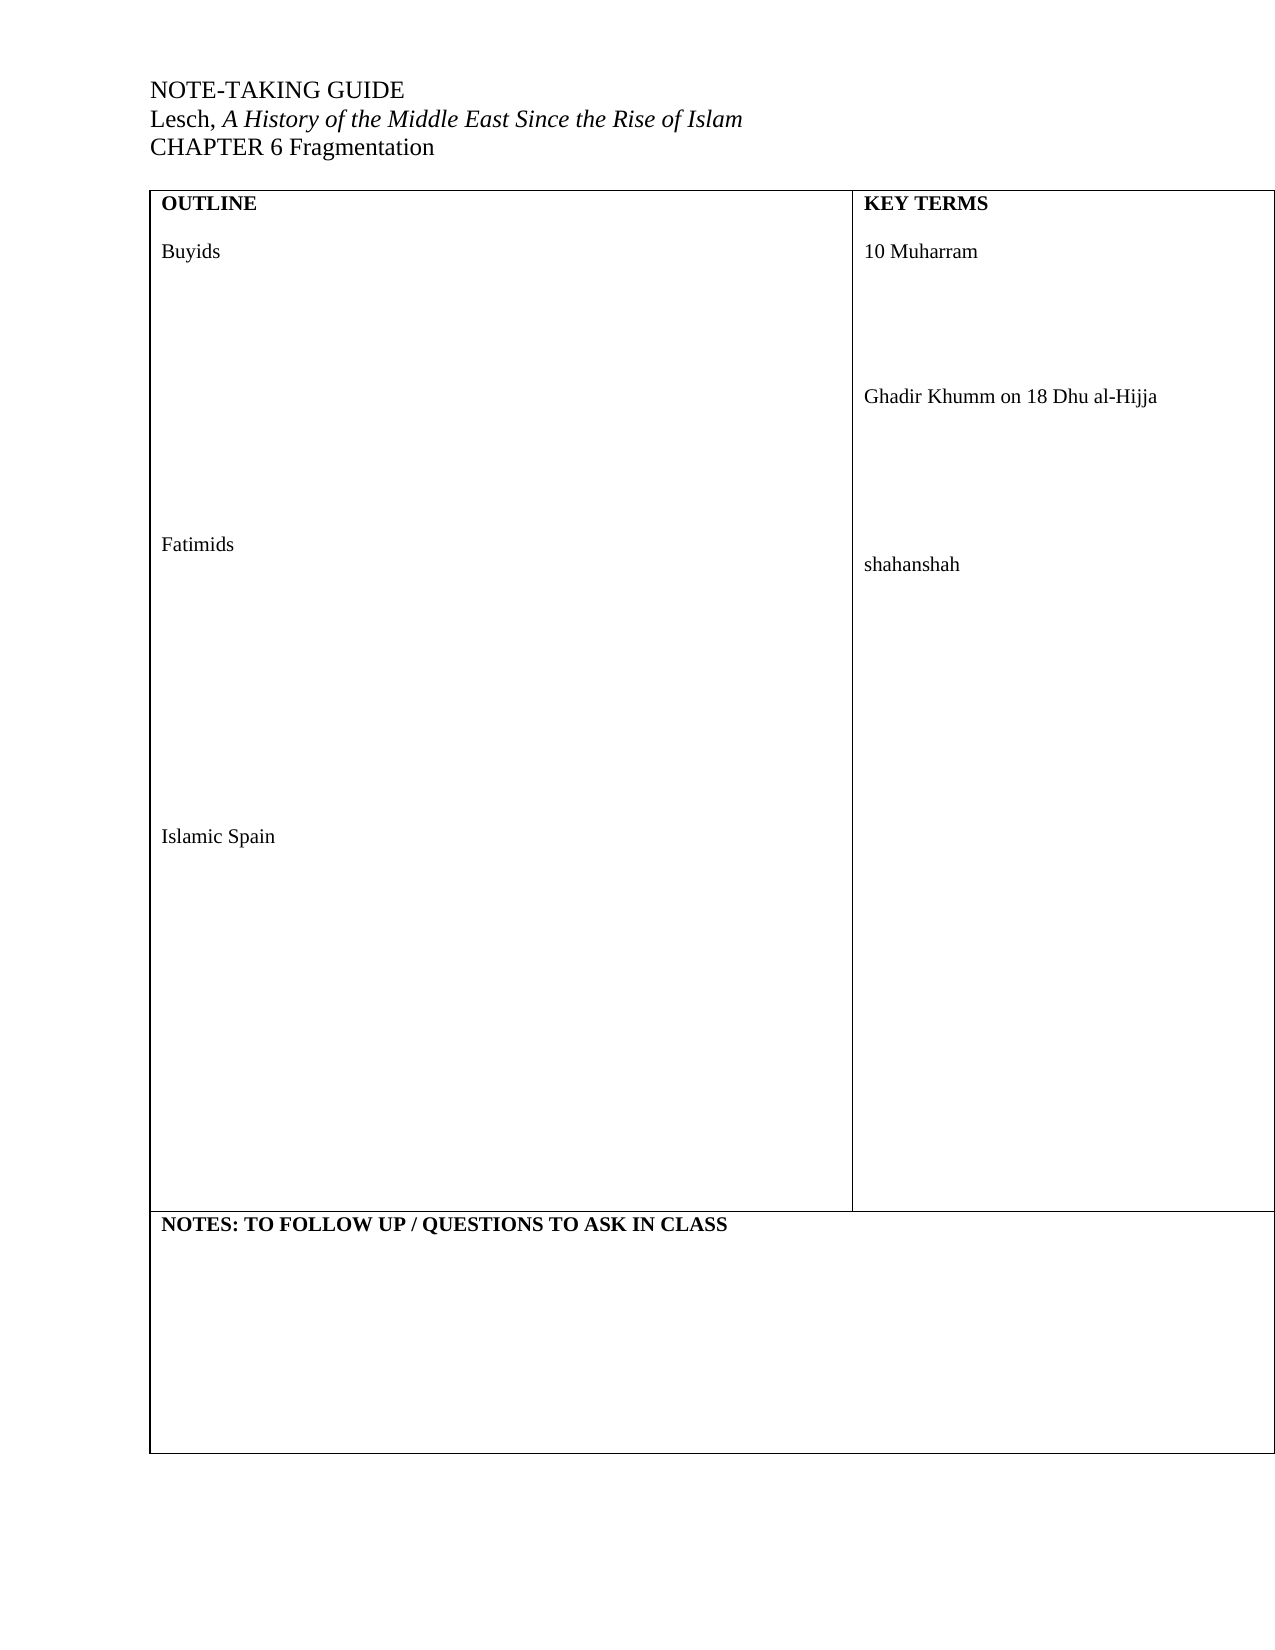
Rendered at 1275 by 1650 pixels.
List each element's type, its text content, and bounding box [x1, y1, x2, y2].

table_header OUTLINE Buyids Fatimids Islamic Spain [151, 191, 852, 1211]
table_header KEY TERMS 10 Muharram Ghadir Khumm on 18 Dhu al-Hijja shahanshah [853, 191, 1274, 1211]
table_cell NOTES: TO FOLLOW UP / QUESTIONS TO ASK IN CLASS [151, 1212, 1274, 1452]
